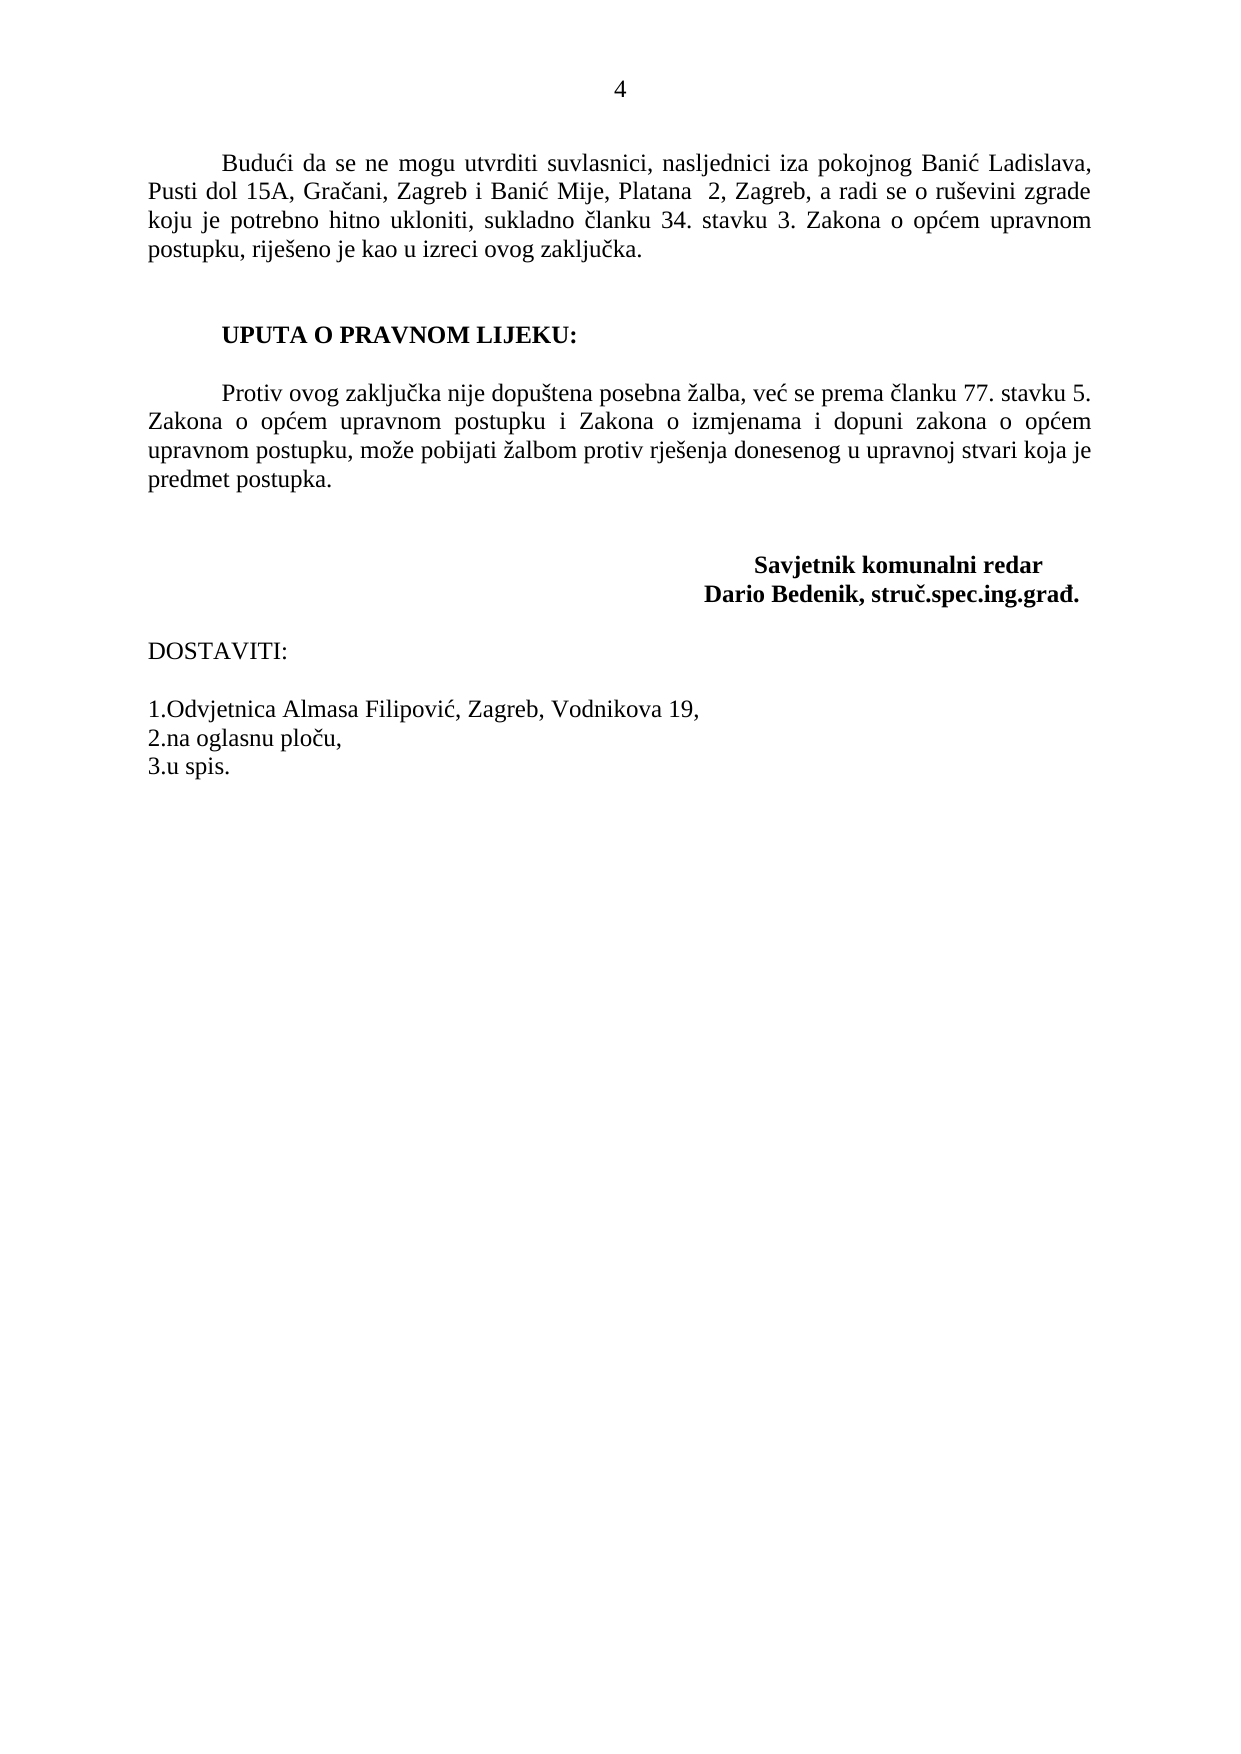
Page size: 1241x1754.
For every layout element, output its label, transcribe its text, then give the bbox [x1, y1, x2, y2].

text Budući da se ne mogu utvrditi suvlasnici, nasljednici iza pokojnog Banić Ladislava, Pusti dol 15A, Gračani, Zagreb i Banić Mije, Platana 2, Zagreb, a radi se o ruševini zgrade koju je potrebno hitno ukloniti, sukladno članku 34. stavku 3. Zakona o općem upravnom postupku, riješeno je kao u izreci ovog zaključka. [148, 148, 1093, 263]
text UPUTA O PRAVNOM LIJEKU: [148, 320, 1093, 349]
text 2.na oglasnu ploču, [148, 723, 1093, 751]
text Savjetnik komunalni redar [148, 550, 1093, 579]
text 1.Odvjetnica Almasa Filipović, Zagreb, Vodnikova 19, [148, 694, 1093, 723]
text Dario Bedenik, struč.spec.ing.građ. [148, 579, 1093, 608]
text 3.u spis. [148, 751, 1093, 780]
text DOSTAVITI: [148, 636, 1093, 665]
text Protiv ovog zaključka nije dopuštena posebna žalba, već se prema članku 77. stavku 5. Zakona o općem upravnom postupku i Zakona o izmjenama i dopuni zakona o općem upravnom postupku, može pobijati žalbom protiv rješenja donesenog u upravnoj stvari koja je predmet postupka. [148, 378, 1093, 493]
